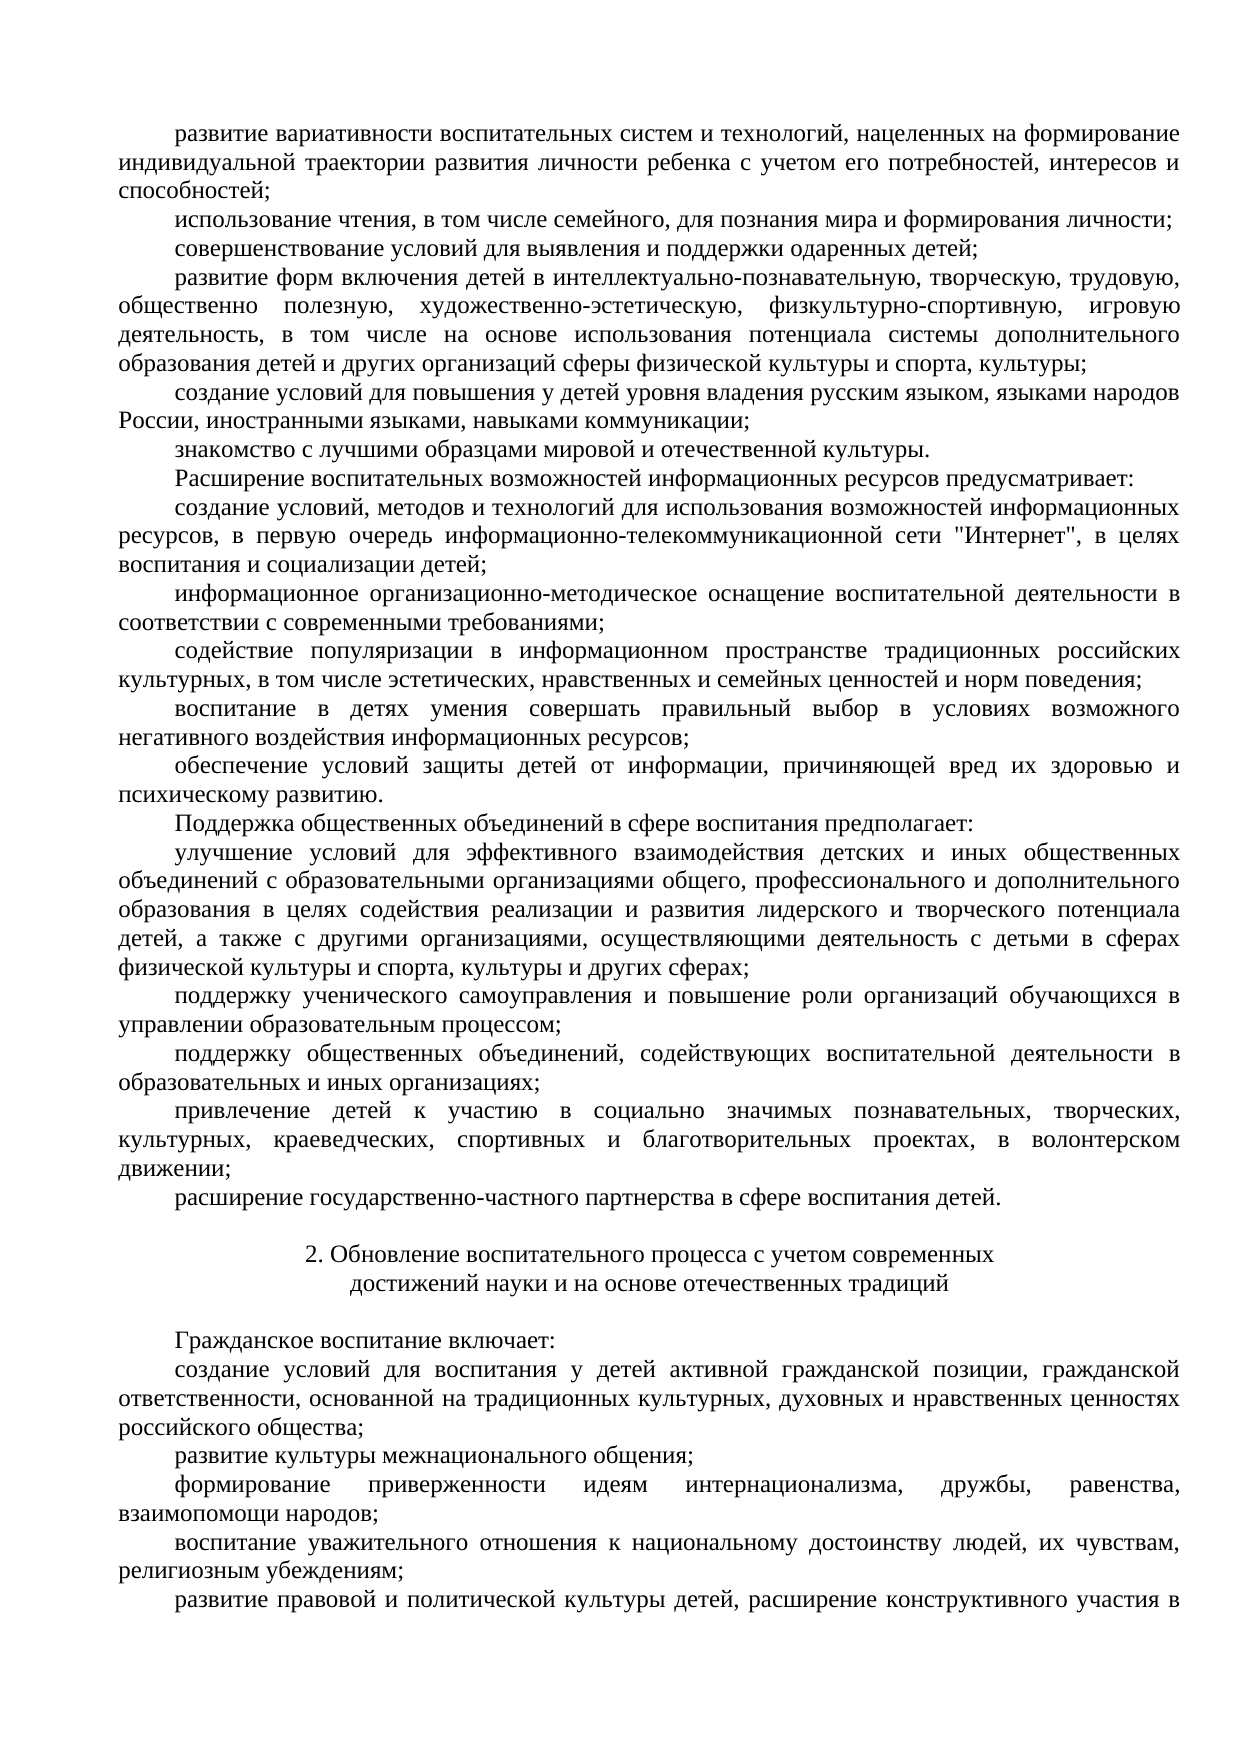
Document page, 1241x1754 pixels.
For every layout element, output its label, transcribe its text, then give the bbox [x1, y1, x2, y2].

text расширение государственно-частного партнерства в сфере воспитания детей. [118, 1182, 1181, 1211]
text обеспечение условий защиты детей от информации, причиняющей вред их здоровью и психическому развитию. [118, 751, 1181, 808]
text Расширение воспитательных возможностей информационных ресурсов предусматривает: [118, 463, 1181, 492]
text создание условий для повышения у детей уровня владения русским языком, языками народов России, иностранными языками, навыками коммуникации; [118, 377, 1181, 434]
text информационное организационно-методическое оснащение воспитательной деятельности в соответствии с современными требованиями; [118, 578, 1181, 636]
text поддержку общественных объединений, содействующих воспитательной деятельности в образовательных и иных организациях; [118, 1038, 1181, 1096]
text улучшение условий для эффективного взаимодействия детских и иных общественных объединений с образовательными организациями общего, профессионального и дополнительного образования в целях содействия реализации и развития лидерского и творческого потенциала детей, а также с другими организациями, осуществляющими деятельность с детьми в сферах физической культуры и спорта, культуры и других сферах; [118, 837, 1181, 981]
text использование чтения, в том числе семейного, для познания мира и формирования личности; [118, 204, 1181, 233]
text развитие форм включения детей в интеллектуально-познавательную, творческую, трудовую, общественно полезную, художественно-эстетическую, физкультурно-спортивную, игровую деятельность, в том числе на основе использования потенциала системы дополнительного образования детей и других организаций сферы физической культуры и спорта, культуры; [118, 262, 1181, 377]
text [118, 1584, 1181, 1613]
text Поддержка общественных объединений в сфере воспитания предполагает: [118, 808, 1181, 837]
text поддержку ученического самоуправления и повышение роли организаций обучающихся в управлении образовательным процессом; [118, 981, 1181, 1038]
text Гражданское воспитание включает: [118, 1326, 1181, 1354]
text создание условий, методов и технологий для использования возможностей информационных ресурсов, в первую очередь информационно-телекоммуникационной сети "Интернет", в целях воспитания и социализации детей; [118, 492, 1181, 578]
text привлечение детей к участию в социально значимых познавательных, творческих, культурных, краеведческих, спортивных и благотворительных проектах, в волонтерском движении; [118, 1096, 1181, 1182]
text 2. Обновление воспитательного процесса с учетом современных [118, 1239, 1181, 1268]
text воспитание в детях умения совершать правильный выбор в условиях возможного негативного воздействия информационных ресурсов; [118, 693, 1181, 751]
text создание условий для воспитания у детей активной гражданской позиции, гражданской ответственности, основанной на традиционных культурных, духовных и нравственных ценностях российского общества; [118, 1354, 1181, 1441]
text совершенствование условий для выявления и поддержки одаренных детей; [118, 233, 1181, 262]
text развитие культуры межнационального общения; [118, 1441, 1181, 1469]
text содействие популяризации в информационном пространстве традиционных российских культурных, в том числе эстетических, нравственных и семейных ценностей и норм поведения; [118, 636, 1181, 693]
text формирование приверженности идеям интернационализма, дружбы, равенства, взаимопомощи народов; [118, 1469, 1181, 1527]
text развитие вариативности воспитательных систем и технологий, нацеленных на формирование индивидуальной траектории развития личности ребенка с учетом его потребностей, интересов и способностей; [118, 118, 1181, 204]
text знакомство с лучшими образцами мировой и отечественной культуры. [118, 434, 1181, 463]
text достижений науки и на основе отечественных традиций [118, 1268, 1181, 1297]
text воспитание уважительного отношения к национальному достоинству людей, их чувствам, религиозным убеждениям; [118, 1527, 1181, 1584]
